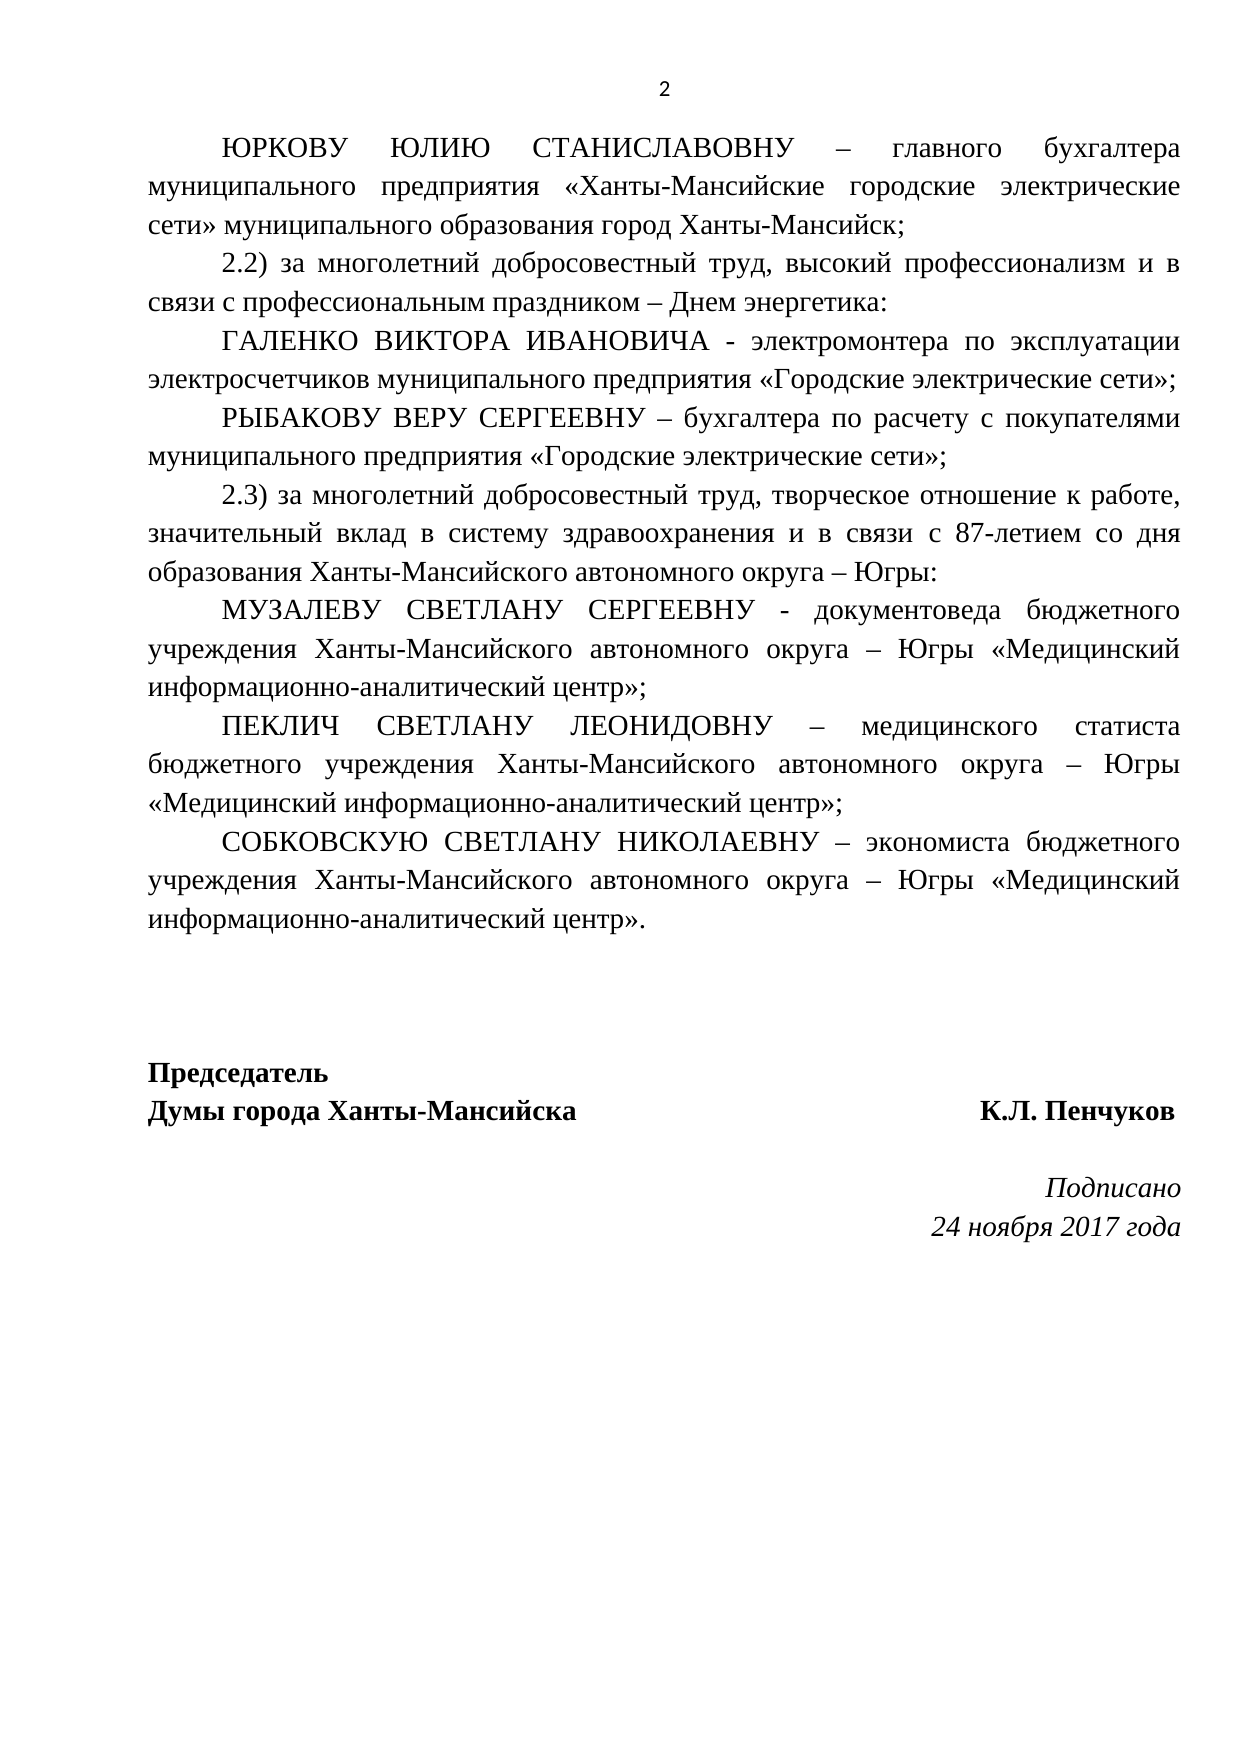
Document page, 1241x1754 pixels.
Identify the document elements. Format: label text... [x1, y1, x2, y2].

text 2.3) за многолетний добросовестный труд, творческое отношение к работе, значительный вклад в систему здравоохранения и в связи с 87-летием со дня образования Ханты-Мансийского автономного округа – Югры: [148, 477, 1181, 587]
text ГАЛЕНКО ВИКТОРА ИВАНОВИЧА - электромонтера по эксплуатации электросчетчиков муниципального предприятия «Городские электрические сети»; [148, 323, 1181, 395]
text ПЕКЛИЧ СВЕТЛАНУ ЛЕОНИДОВНУ – медицинского статиста бюджетного учреждения Ханты-Мансийского автономного округа – Югры «Медицинский информационно-аналитический центр»; [148, 708, 1181, 819]
text ЮРКОВУ ЮЛИЮ СТАНИСЛАВОВНУ – главного бухгалтера муниципального предприятия «Ханты-Мансийские городские электрические сети» муниципального образования город Ханты-Мансийск; [148, 130, 1181, 241]
text РЫБАКОВУ ВЕРУ СЕРГЕЕВНУ – бухгалтера по расчету с покупателями муниципального предприятия «Городские электрические сети»; [148, 400, 1181, 472]
text 2.2) за многолетний добросовестный труд, высокий профессионализм и в связи с профессиональным праздником – Днем энергетика: [148, 246, 1181, 318]
text СОБКОВСКУЮ СВЕТЛАНУ НИКОЛАЕВНУ – экономиста бюджетного учреждения Ханты-Мансийского автономного округа – Югры «Медицинский информационно-аналитический центр». [148, 824, 1181, 934]
text Думы города Ханты-Мансийска К.Л. Пенчуков [148, 1093, 1181, 1127]
text МУЗАЛЕВУ СВЕТЛАНУ СЕРГЕЕВНУ - документоведа бюджетного учреждения Ханты-Мансийского автономного округа – Югры «Медицинский информационно-аналитический центр»; [148, 592, 1181, 703]
text Председатель [148, 1055, 1181, 1088]
text Подписано [148, 1171, 1181, 1204]
text 24 ноября 2017 года [148, 1209, 1181, 1243]
